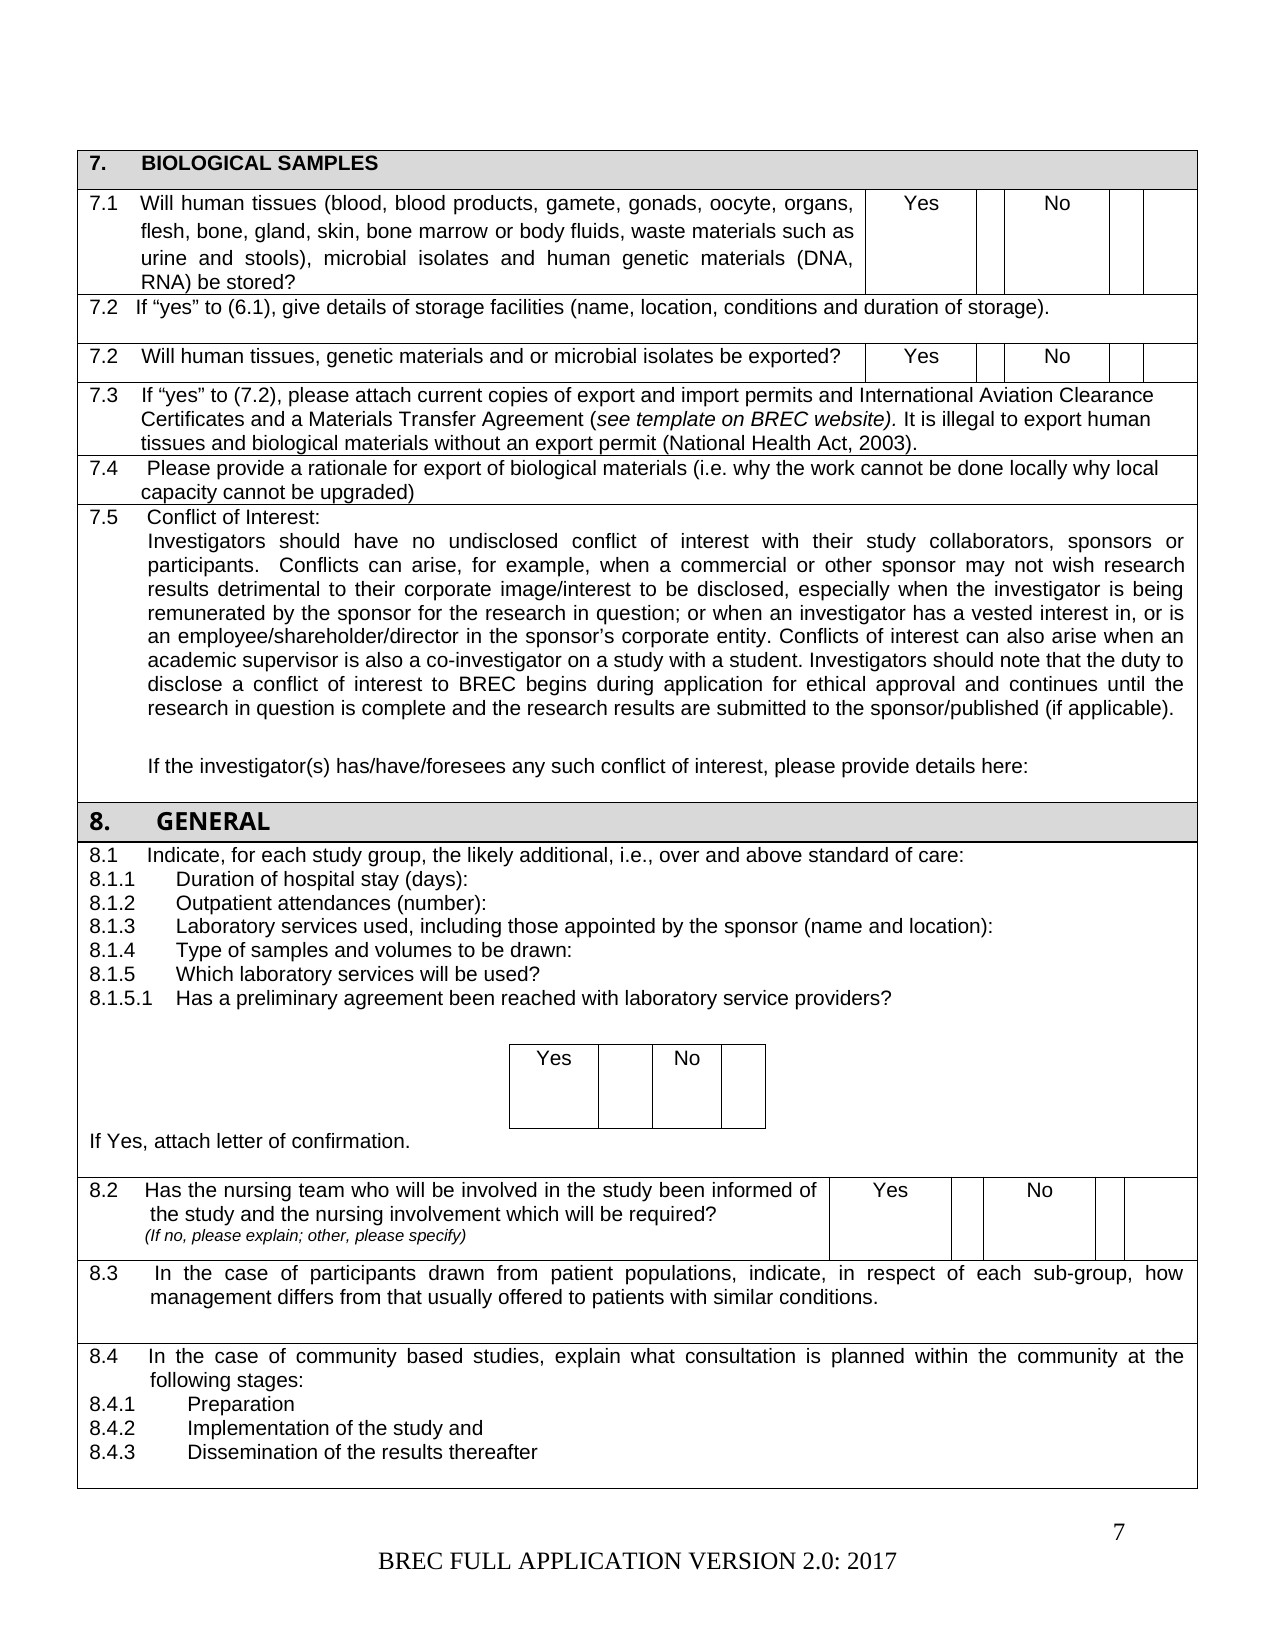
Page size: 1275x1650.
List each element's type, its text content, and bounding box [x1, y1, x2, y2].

table_cell [952, 1178, 983, 1260]
table_cell 7.3 If “yes” to (7.2), please attach current copies of export and import permits and International Aviation Clearance Certificates and a Materials Transfer Agreement (see template on BREC website). It is illegal to export human tissues and biological materials without an export permit (National Health Act, 2003). [78, 383, 1197, 454]
table_cell 8. GENERAL [78, 803, 1197, 841]
table_cell No [984, 1178, 1095, 1260]
table_cell 7.5 Conflict of Interest: Investigators should have no undisclosed conflict of interest with their study collaborators, sponsors or participants. Conflicts can arise, for example, when a commercial or other sponsor may not wish research results detrimental to their corporate image/interest to be disclosed, especially when the investigator is being remunerated by the sponsor for the research in question; or when an investigator has a vested interest in, or is an employee/shareholder/director in the sponsor’s corporate entity. Conflicts of interest can also arise when an academic supervisor is also a co-investigator on a study with a student. Investigators should note that the duty to disclose a conflict of interest to BREC begins during application for ethical approval and continues until the research in question is complete and the research results are submitted to the sponsor/published (if applicable). If the investigator(s) has/have/foresees any such conflict of interest, please provide details here: [78, 505, 1197, 802]
table_header 7. BIOLOGICAL SAMPLES [78, 151, 1197, 189]
table_cell 8.2 Has the nursing team who will be involved in the study been informed of the study and the nursing involvement which will be required? (If no, please explain; other, please specify) [78, 1178, 829, 1260]
table_cell [1110, 344, 1143, 382]
table_cell 8.3 In the case of participants drawn from patient populations, indicate, in respect of each sub-group, how management differs from that usually offered to patients with similar conditions. [78, 1261, 1197, 1343]
table_cell [1110, 190, 1143, 293]
table_cell 7.2 If “yes” to (6.1), give details of storage facilities (name, location, conditions and duration of storage). [78, 295, 1197, 342]
table_cell 8.1 Indicate, for each study group, the likely additional, i.e., over and above standard of care: 8.1.1 Duration of hospital stay (days): 8.1.2 Outpatient attendances (number): 8.1.3 Laboratory services used, including those appointed by the sponsor (name and location): 8.1.4 Type of samples and volumes to be drawn: 8.1.5 Which laboratory services will be used? 8.1.5.1 Has a preliminary agreement been reached with laboratory service providers? If Yes, attach letter of confirmation. [78, 843, 1197, 1177]
table_cell Yes [866, 190, 976, 293]
table_cell No [1005, 344, 1109, 382]
table_cell [1144, 190, 1197, 293]
table_cell [1125, 1178, 1197, 1260]
table_cell 7.1 Will human tissues (blood, blood products, gamete, gonads, oocyte, organs, flesh, bone, gland, skin, bone marrow or body fluids, waste materials such as urine and stools), microbial isolates and human genetic materials (DNA, RNA) be stored? [78, 190, 865, 293]
table_cell 7.4 Please provide a rationale for export of biological materials (i.e. why the work cannot be done locally why local capacity cannot be upgraded) [78, 456, 1197, 503]
table_cell 7.2 Will human tissues, genetic materials and or microbial isolates be exported? [78, 344, 865, 382]
table_cell Yes [830, 1178, 951, 1260]
table_cell 8.4 In the case of community based studies, explain what consultation is planned within the community at the following stages: 8.4.1 Preparation Implementation of the study and Dissemination of the results thereafter [78, 1344, 1197, 1488]
table_cell Yes [866, 344, 976, 382]
table_cell [1144, 344, 1197, 382]
table_cell [1096, 1178, 1124, 1260]
table_cell [977, 190, 1004, 293]
table_cell No [1005, 190, 1109, 293]
table_cell [977, 344, 1004, 382]
